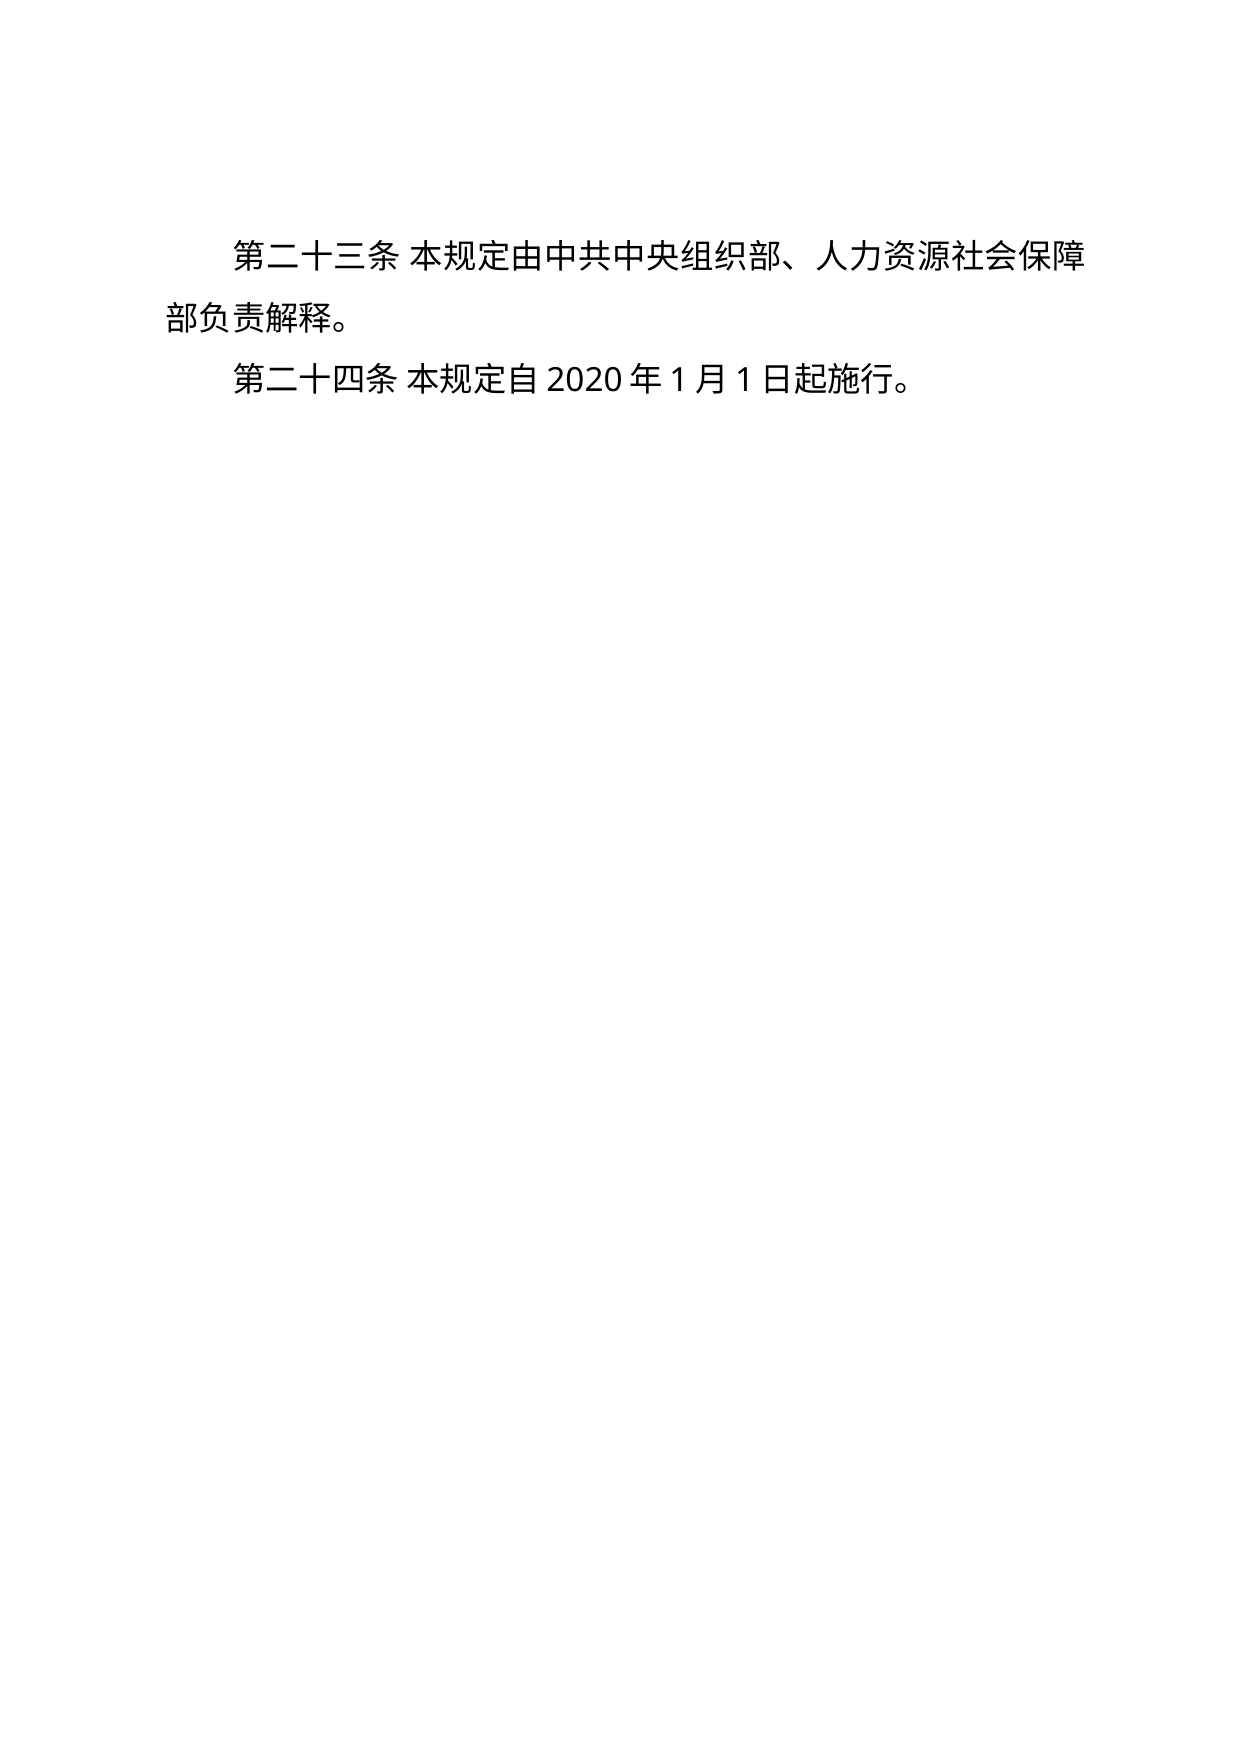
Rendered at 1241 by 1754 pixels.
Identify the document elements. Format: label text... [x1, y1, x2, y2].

text 第二十三条 本规定由中共中央组织部、人力资源社会保障部负责解释。 [165, 218, 1087, 342]
text 第二十四条 本规定自2020年1月1日起施行。 [165, 342, 1087, 404]
